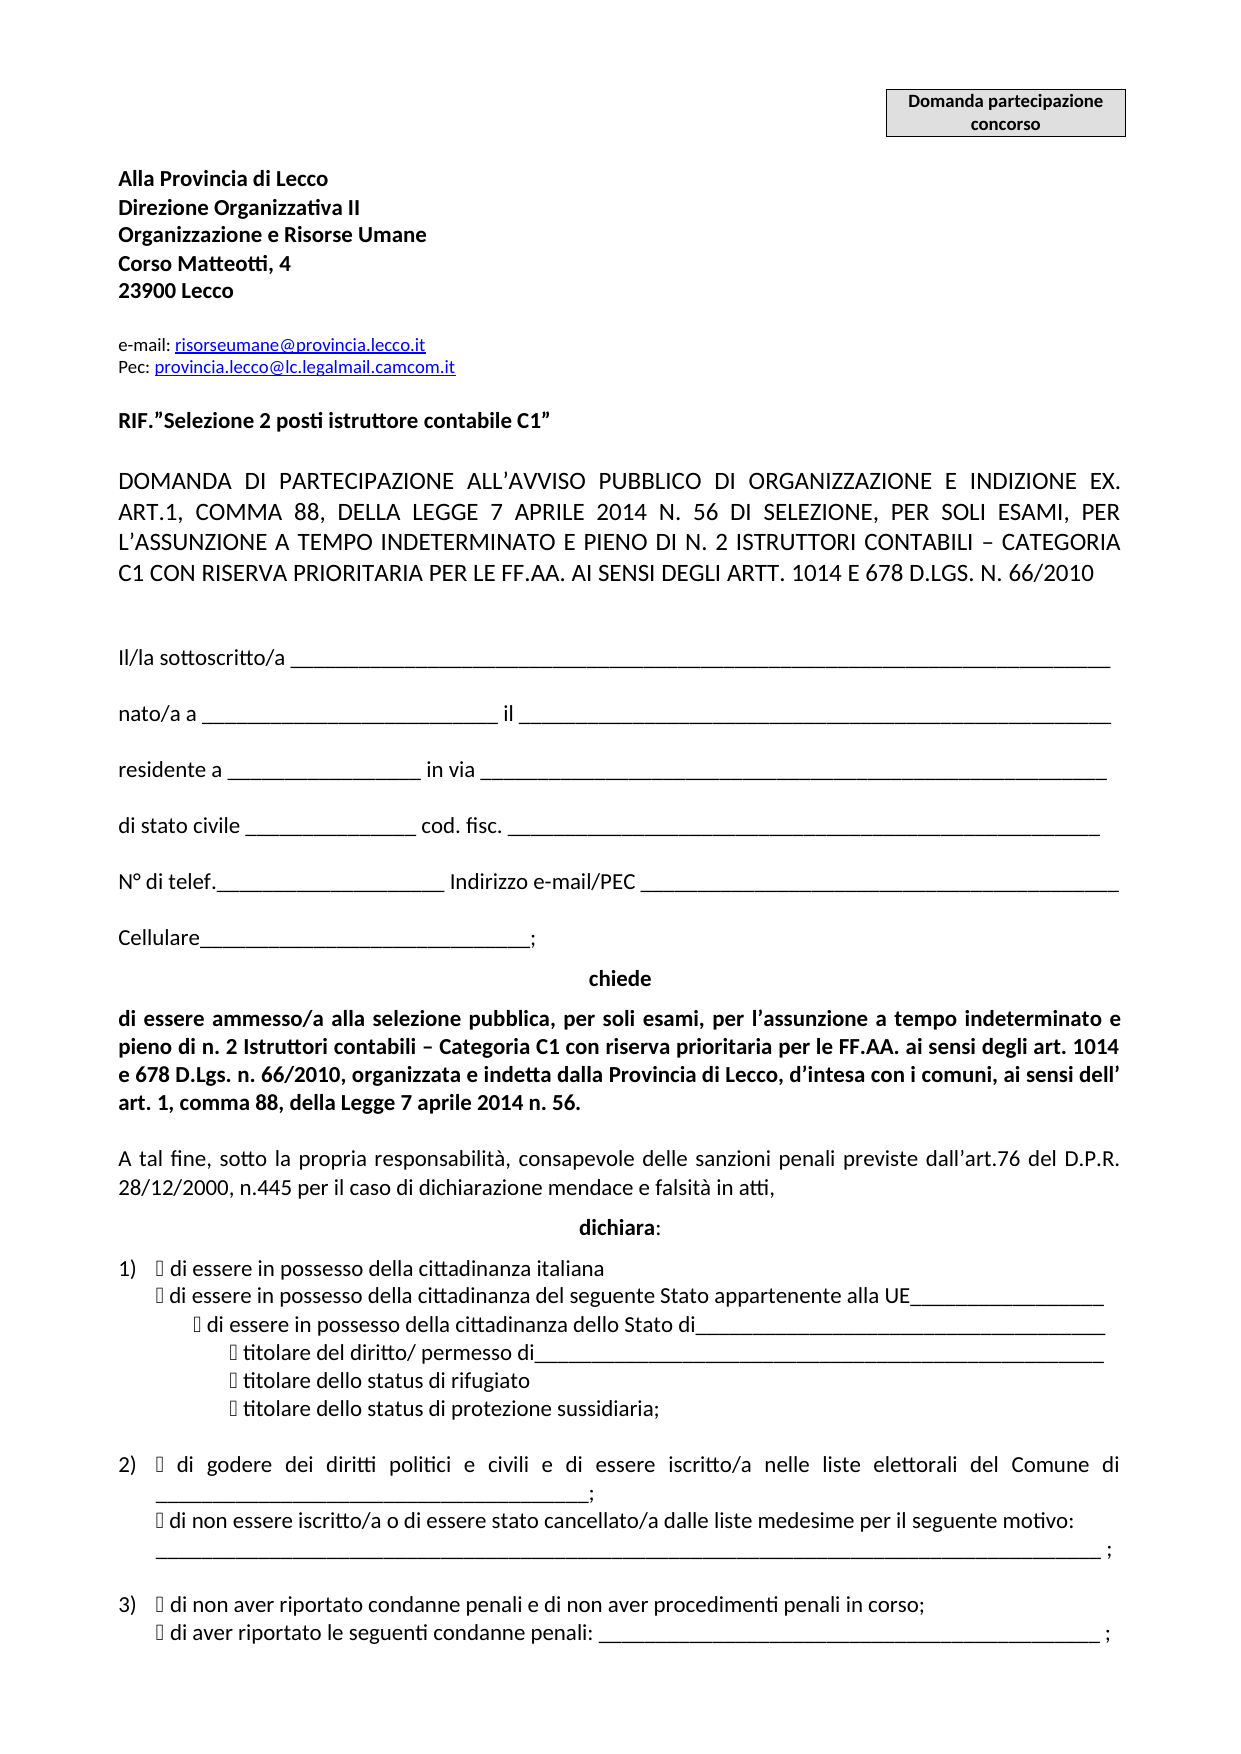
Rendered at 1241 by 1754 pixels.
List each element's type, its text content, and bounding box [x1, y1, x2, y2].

text di essere in possesso della cittadinanza del seguente Stato appartenente alla UE_________________ [156, 1282, 1122, 1310]
text Corso Matteotti, 4 [118, 249, 1122, 277]
text titolare del diritto/ permesso di__________________________________________________ [156, 1338, 1122, 1366]
text di aver riportato le seguenti condanne penali: ____________________________________________ ; [156, 1618, 1122, 1646]
text ___________________________________________________________________________________ ; [156, 1534, 1122, 1562]
table_header Domanda partecipazione concorso [887, 90, 1125, 136]
text dichiara: [118, 1213, 1122, 1241]
list di godere dei diritti politici e civili e di essere iscritto/a nelle liste elettorali del Comune di ______________________________________; [118, 1450, 1122, 1506]
list di non aver riportato condanne penali e di non aver procedimenti penali in corso; [118, 1590, 1122, 1618]
subtitle DOMANDA DI PARTECIPAZIONE ALL’AVVISO PUBBLICO DI ORGANIZZAZIONE E INDIZIONE EX. ART.1, COMMA 88, DELLA LEGGE 7 APRILE 2014 N. 56 DI SELEZIONE, PER SOLI ESAMI, PER L’ASSUNZIONE A TEMPO INDETERMINATO E PIENO DI N. 2 ISTRUTTORI CONTABILI – CATEGORIA C1 CON RISERVA PRIORITARIA PER LE FF.AA. AI SENSI DEGLI ARTT. 1014 E 678 D.LGS. N. 66/2010 [118, 465, 1122, 587]
text e-mail: risorseumane@provincia.lecco.it [118, 333, 1122, 356]
text nato/a a __________________________ il ____________________________________________________ [118, 699, 1122, 727]
list di essere in possesso della cittadinanza italiana [118, 1254, 1122, 1282]
text di stato civile _______________ cod. fisc. ____________________________________________________ [118, 811, 1122, 839]
text Il/la sottoscritto/a ________________________________________________________________________ [118, 643, 1122, 671]
text di non essere iscritto/a o di essere stato cancellato/a dalle liste medesime per il seguente motivo: [156, 1506, 1122, 1534]
text Organizzazione e Risorse Umane [118, 221, 1122, 249]
text Pec: provincia.lecco@lc.legalmail.camcom.it [118, 356, 1122, 378]
text N° di telef.____________________ Indirizzo e-mail/PEC __________________________________________ [118, 867, 1122, 895]
text titolare dello status di rifugiato [156, 1366, 1122, 1394]
subtitle 23900 Lecco [118, 277, 1122, 305]
text Alla Provincia di Lecco [118, 164, 1122, 193]
subtitle RIF.”Selezione 2 posti istruttore contabile C1” [118, 407, 1122, 434]
text di essere in possesso della cittadinanza dello Stato di____________________________________ [156, 1310, 1122, 1338]
text residente a _________________ in via _______________________________________________________ [118, 755, 1122, 783]
text Cellulare_____________________________; [118, 923, 1122, 951]
text A tal fine, sotto la propria responsabilità, consapevole delle sanzioni penali previste dall’art.76 del D.P.R. 28/12/2000, n.445 per il caso di dichiarazione mendace e falsità in atti, [118, 1144, 1122, 1201]
text titolare dello status di protezione sussidiaria; [156, 1394, 1122, 1422]
text Direzione Organizzativa II [118, 193, 1122, 221]
text di essere ammesso/a alla selezione pubblica, per soli esami, per l’assunzione a tempo indeterminato e pieno di n. 2 Istruttori contabili – Categoria C1 con riserva prioritaria per le FF.AA. ai sensi degli art. 1014 e 678 D.Lgs. n. 66/2010, organizzata e indetta dalla Provincia di Lecco, d’intesa con i comuni, ai sensi dell’ art. 1, comma 88, della Legge 7 aprile 2014 n. 56. [118, 1004, 1122, 1117]
text chiede [118, 964, 1122, 992]
